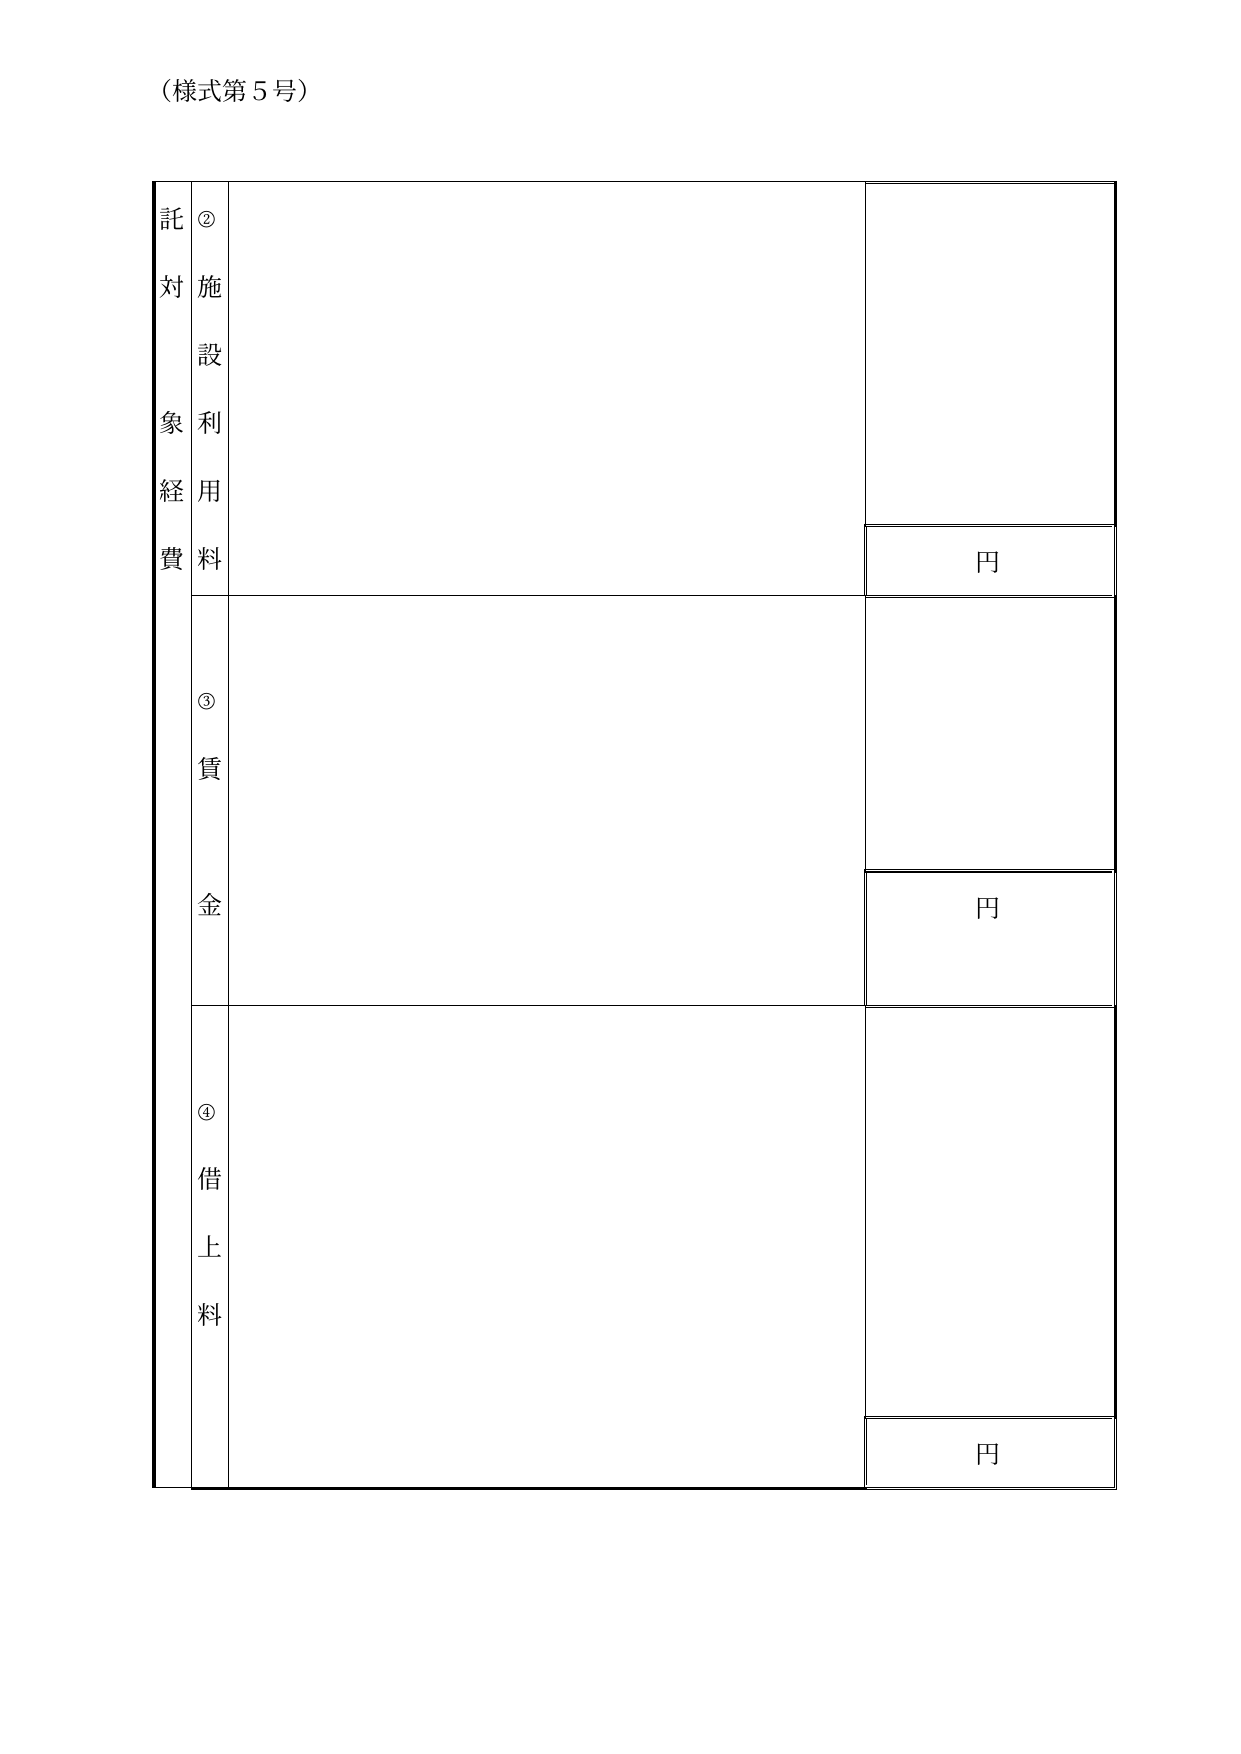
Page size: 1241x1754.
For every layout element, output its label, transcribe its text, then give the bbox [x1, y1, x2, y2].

table_cell [866, 598, 1114, 869]
table_cell 円 [866, 1417, 1114, 1487]
table_cell ② 施設利用料 [192, 182, 228, 594]
table_cell ④ 借上 料 [192, 1006, 228, 1487]
table_cell ③ 賃 金 [192, 596, 228, 1005]
table_cell 円 [866, 870, 1114, 1005]
table_cell [866, 1008, 1114, 1416]
table_cell [866, 184, 1114, 523]
table_cell 円 [867, 525, 1114, 594]
table_cell [229, 182, 865, 594]
table_cell [229, 596, 865, 1005]
table_cell [229, 1006, 865, 1487]
